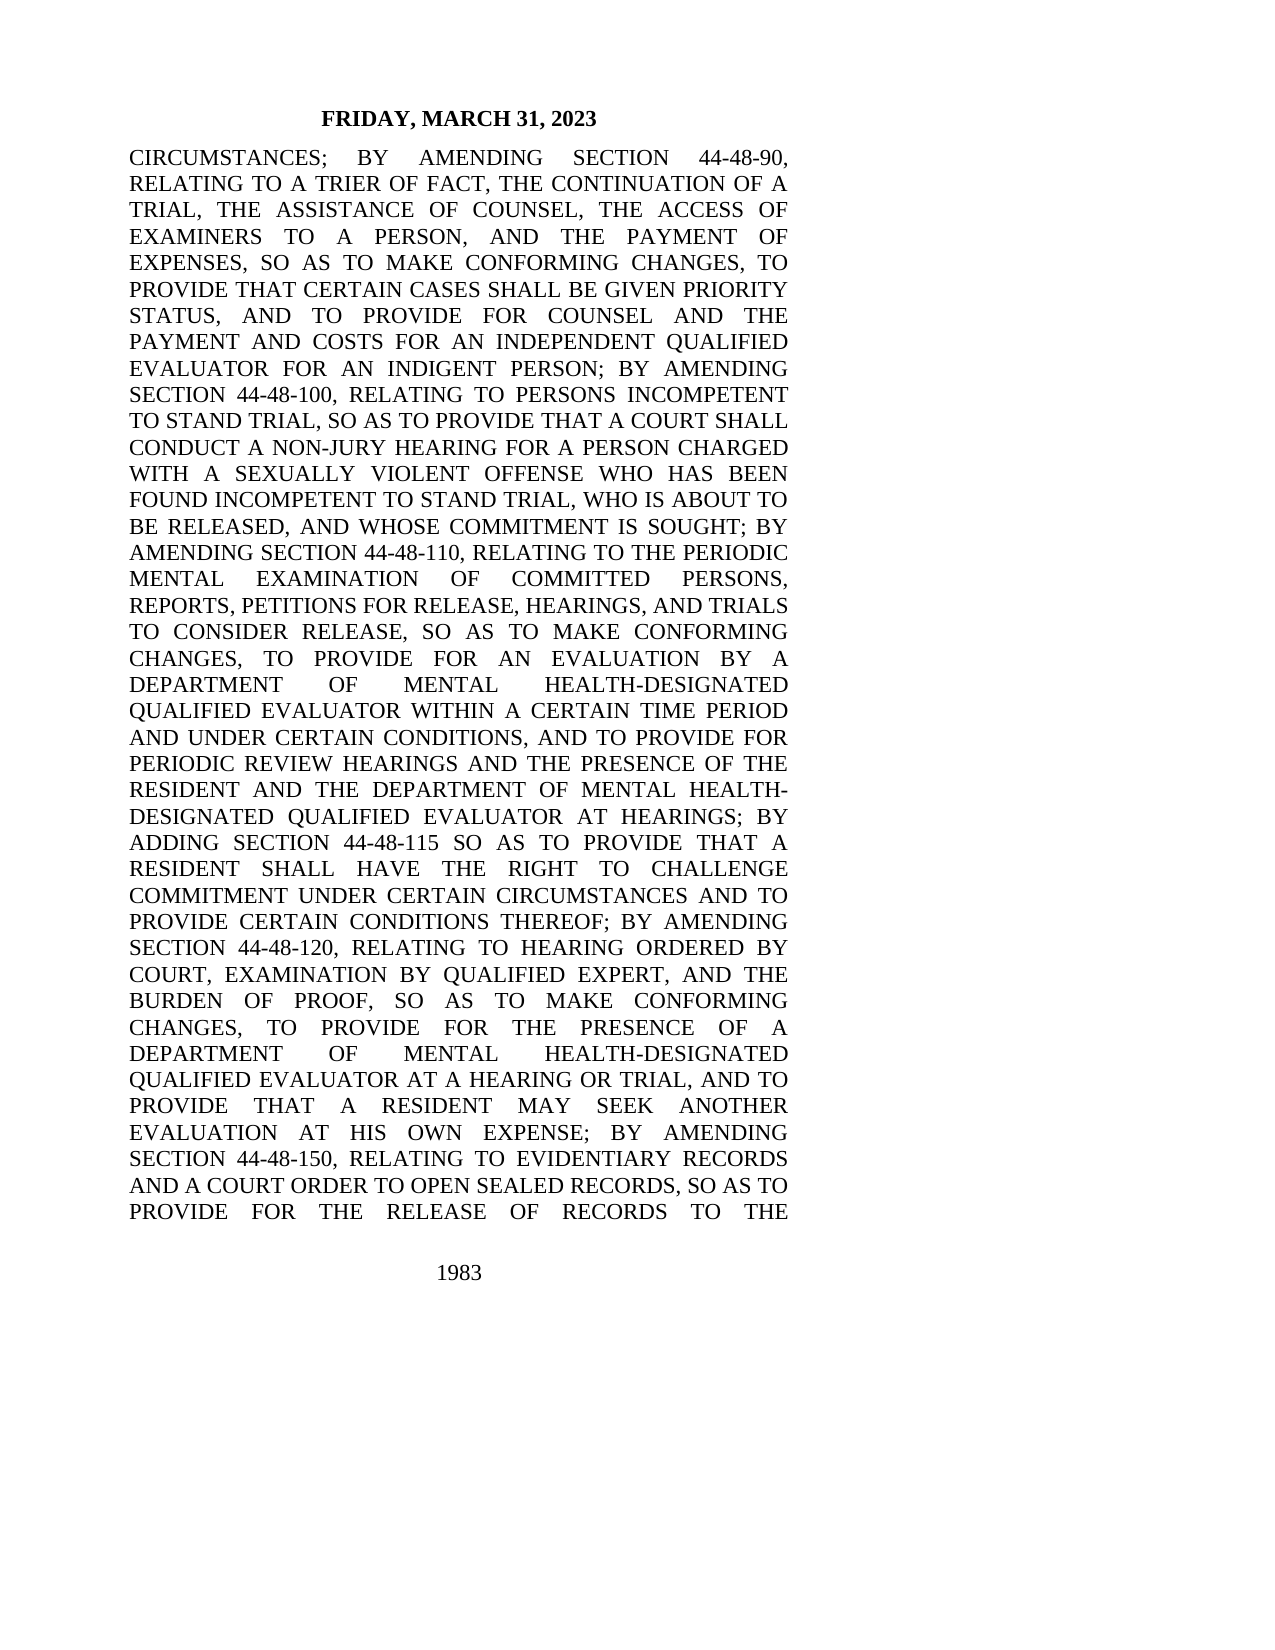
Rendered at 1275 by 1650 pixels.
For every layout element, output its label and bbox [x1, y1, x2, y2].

text [129, 144, 789, 1224]
